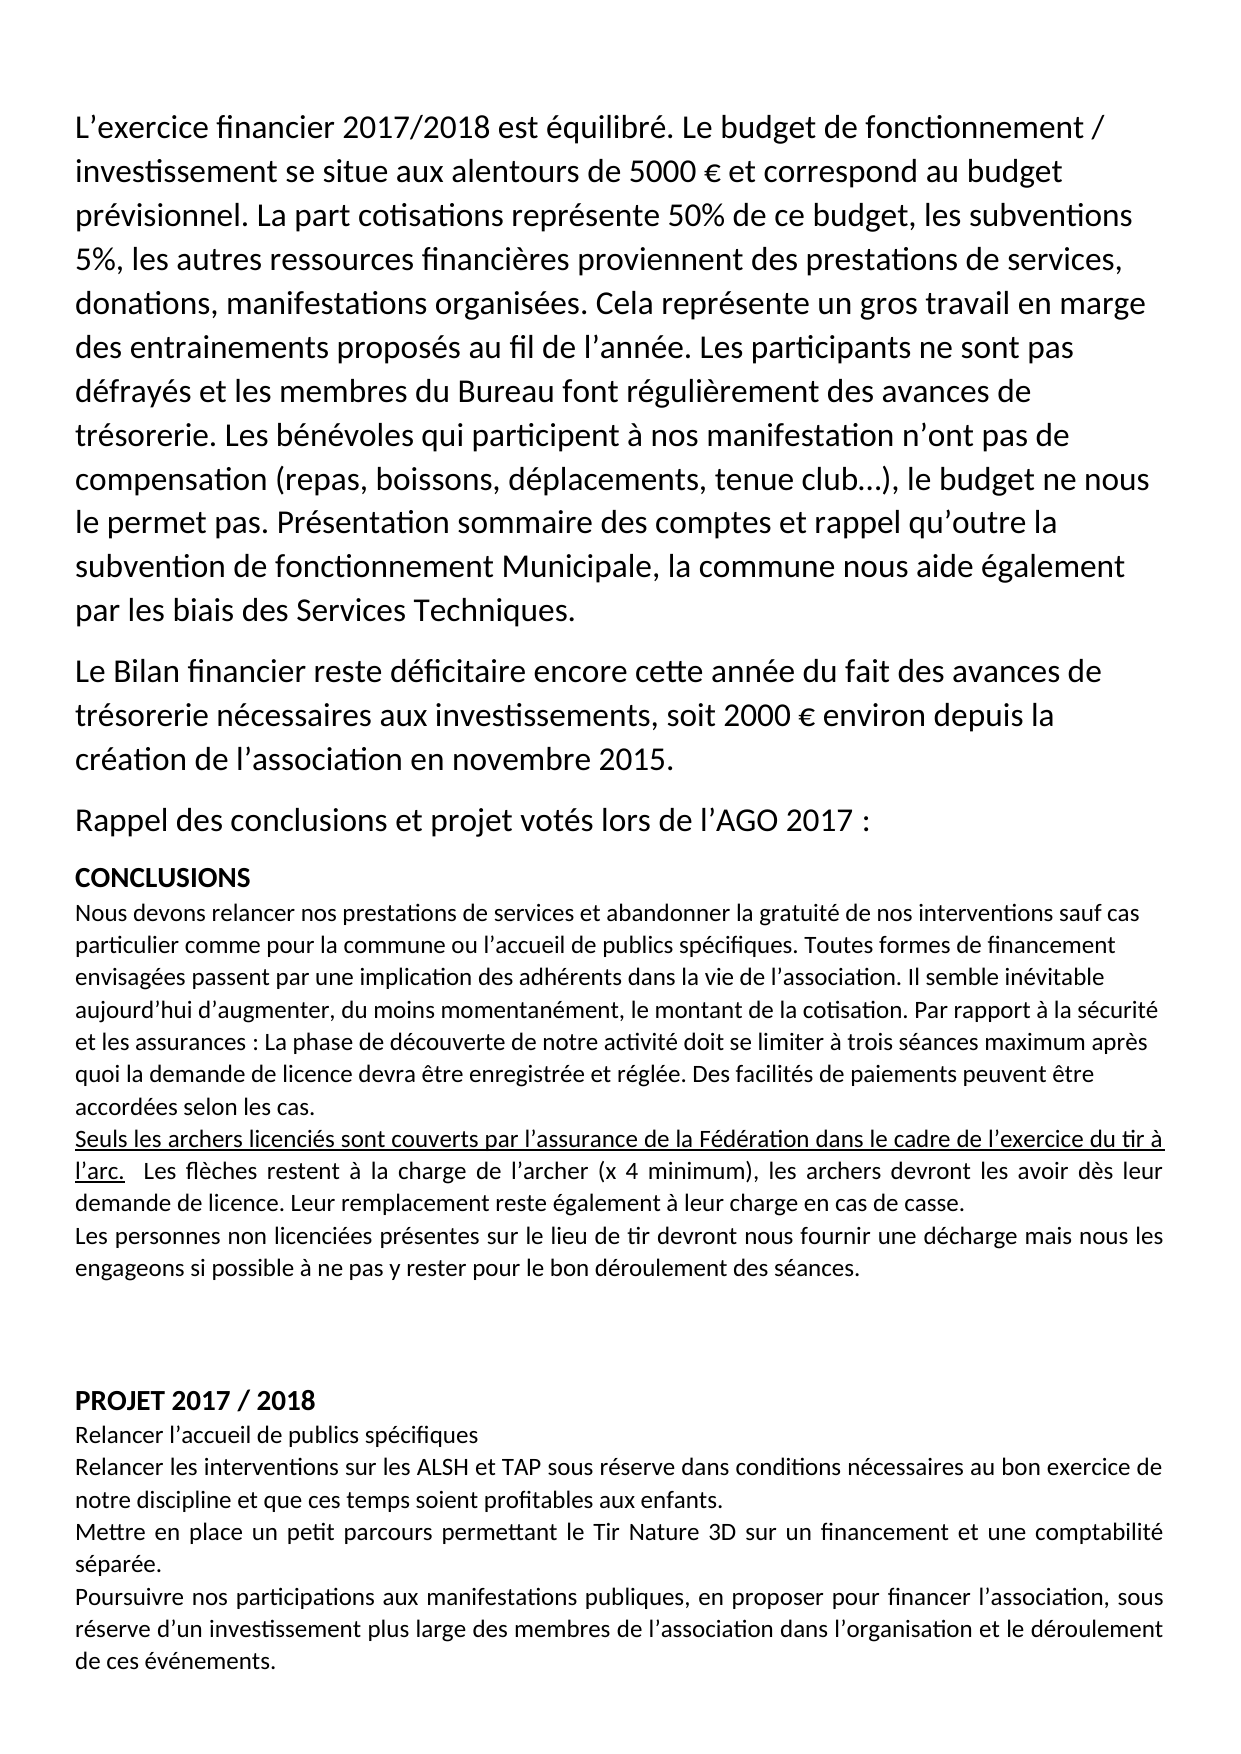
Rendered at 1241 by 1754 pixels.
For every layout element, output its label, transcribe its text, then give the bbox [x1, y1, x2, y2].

list Seuls les archers licenciés sont couverts par l’assurance de la Fédération dans le cadre de l’exercice du tir à l’arc. Les flèches restent à la charge de l’archer (x 4 minimum), les archers devront les avoir dès leur demande de licence. Leur remplacement reste également à leur charge en cas de casse. [75, 1151, 1165, 1218]
list Relancer les interventions sur les ALSH et TAP sous réserve dans conditions nécessaires au bon exercice de notre discipline et que ces temps soient profitables aux enfants. [75, 1452, 1165, 1514]
list PROJET 2017 / 2018 [75, 1382, 1165, 1417]
list Poursuivre nos participations aux manifestations publiques, en proposer pour financer l’association, sous réserve d’un investissement plus large des membres de l’association dans l’organisation et le déroulement de ces événements. [75, 1581, 1165, 1676]
list Relancer l’accueil de publics spécifiques [75, 1419, 1165, 1450]
list Les personnes non licenciées présentes sur le lieu de tir devront nous fournir une décharge mais nous les engageons si possible à ne pas y rester pour le bon déroulement des séances. [75, 1220, 1165, 1283]
text Le Bilan financier reste déficitaire encore cette année du fait des avances de trésorerie nécessaires aux investissements, soit 2000 € environ depuis la création de l’association en novembre 2015. [75, 650, 1165, 779]
text L’exercice financier 2017/2018 est équilibré. Le budget de fonctionnement / investissement se situe aux alentours de 5000 € et correspond au budget prévisionnel. La part cotisations représente 50% de ce budget, les subventions 5%, les autres ressources financières proviennent des prestations de services, donations, manifestations organisées. Cela représente un gros travail en marge des entrainements proposés au fil de l’année. Les participants ne sont pas défrayés et les membres du Bureau font régulièrement des avances de trésorerie. Les bénévoles qui participent à nos manifestation n’ont pas de compensation (repas, boissons, déplacements, tenue club…), le budget ne nous le permet pas. Présentation sommaire des comptes et rappel qu’outre la subvention de fonctionnement Municipale, la commune nous aide également par les biais des Services Techniques. [75, 106, 1165, 630]
list Nous devons relancer nos prestations de services et abandonner la gratuité de nos interventions sauf cas particulier comme pour la commune ou l’accueil de publics spécifiques. Toutes formes de financement envisagées passent par une implication des adhérents dans la vie de l’association. Il semble inévitable aujourd’hui d’augmenter, du moins momentanément, le montant de la cotisation. Par rapport à la sécurité et les assurances : La phase de découverte de notre activité doit se limiter à trois séances maximum après quoi la demande de licence devra être enregistrée et réglée. Des facilités de paiements peuvent être accordées selon les cas. [75, 897, 1165, 1121]
list CONCLUSIONS [75, 859, 1165, 895]
list Mettre en place un petit parcours permettant le Tir Nature 3D sur un financement et une comptabilité séparée. [75, 1516, 1165, 1579]
list Seuls les archers licenciés sont couverts par l’assurance de la Fédération dans le cadre de l’exercice du tir à l’arc. Les flèches restent à la charge de l’archer (x 4 minimum), les archers devront les avoir dès leur demande de licence. Leur remplacement reste également à leur charge en cas de casse. [75, 1123, 1165, 1149]
text Rappel des conclusions et projet votés lors de l’AGO 2017 : [75, 799, 1165, 839]
